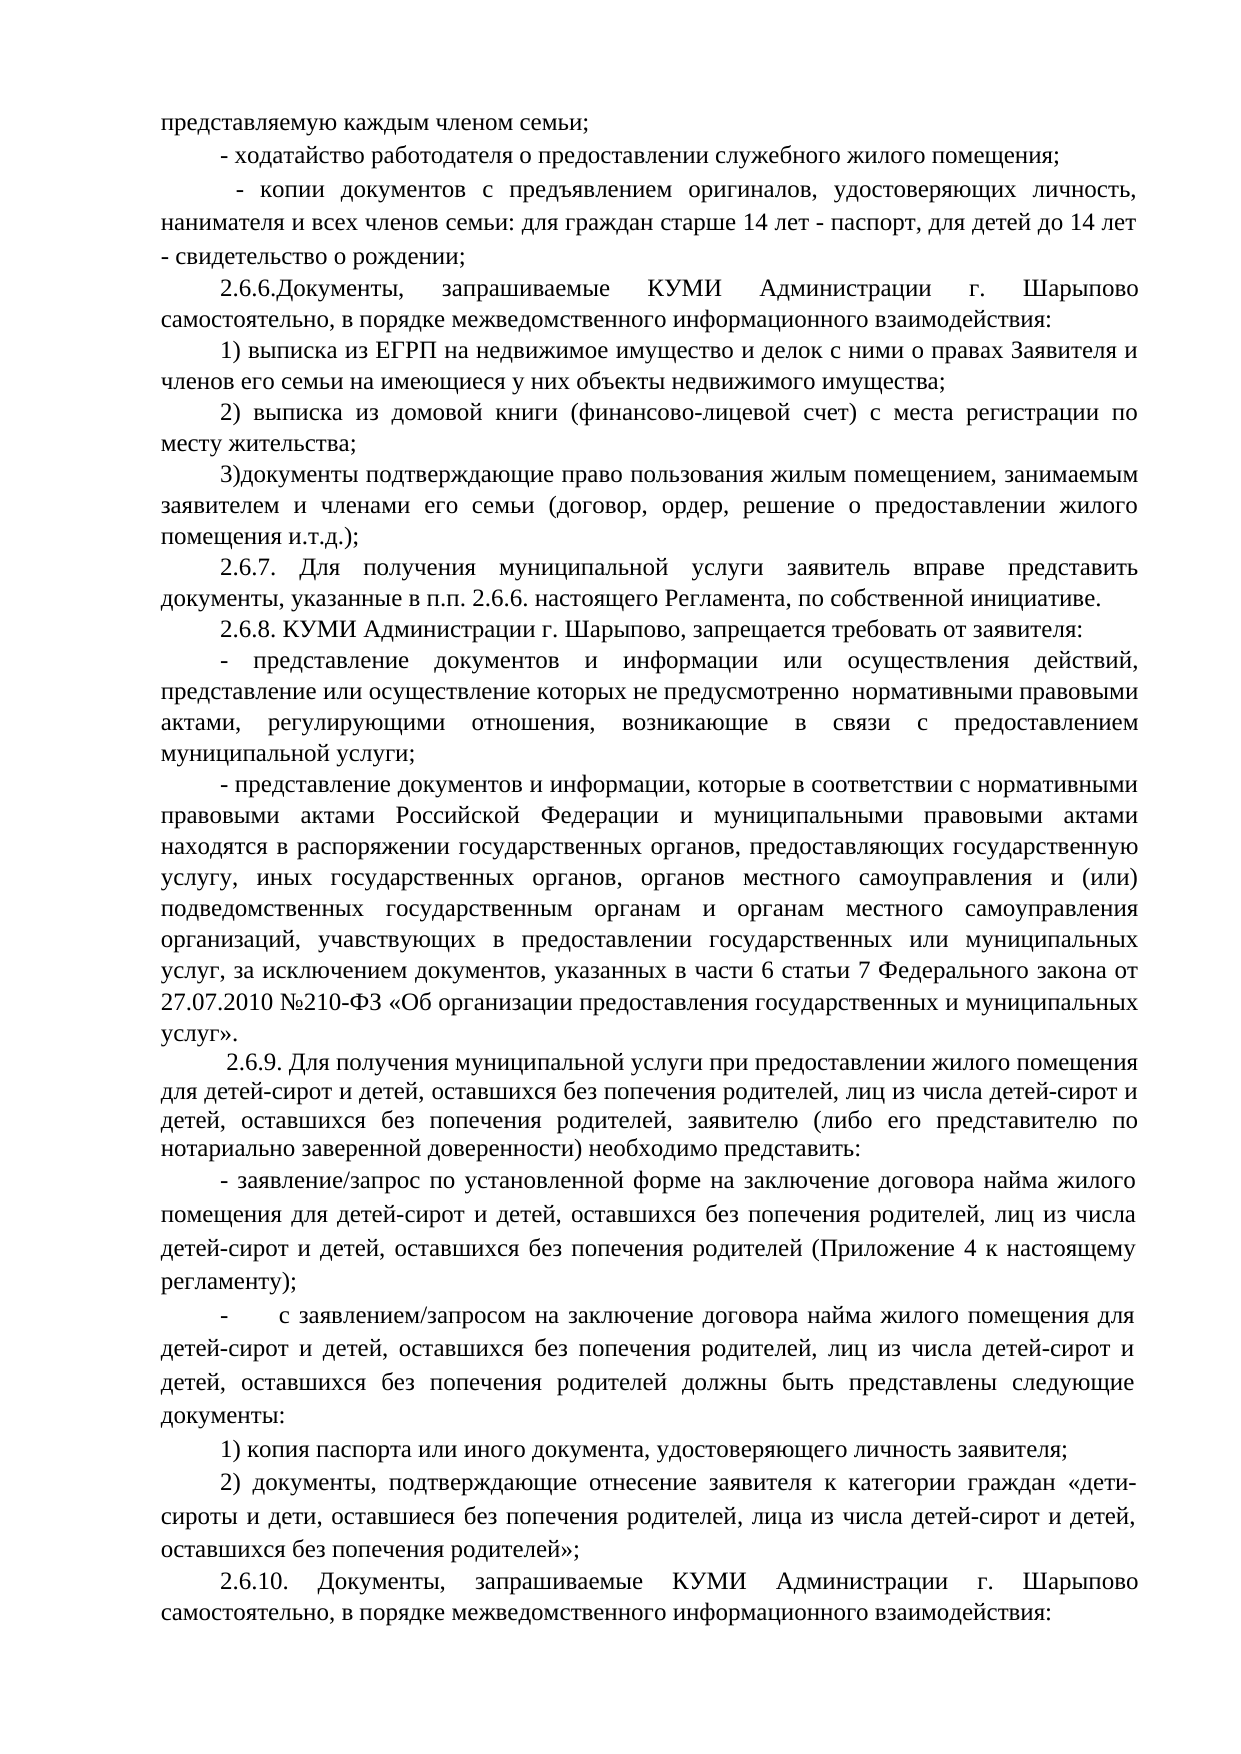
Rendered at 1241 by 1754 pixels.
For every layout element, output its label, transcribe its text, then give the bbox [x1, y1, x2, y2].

list - представление документов и информации или осуществления действий, представление или осуществление которых не предусмотренно нормативными правовыми актами, регулирующими отношения, возникающие в связи с предоставлением муниципальной услуги; [161, 644, 1139, 768]
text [161, 103, 1134, 137]
text - заявление/запрос по установленной форме на заключение договора найма жилого помещения для детей-сирот и детей, оставшихся без попечения родителей, лиц из числа детей-сирот и детей, оставшихся без попечения родителей (Приложение 4 к настоящему регламенту); [161, 1162, 1137, 1296]
list 3)документы подтверждающие право пользования жилым помещением, занимаемым заявителем и членами его семьи (договор, ордер, решение о предоставлении жилого помещения и.т.д.); [161, 457, 1139, 551]
list 2) выписка из домовой книги (финансово-лицевой счет) с места регистрации по месту жительства; [161, 395, 1139, 457]
list 2.6.9. Для получения муниципальной услуги при предоставлении жилого помещения для детей-сирот и детей, оставшихся без попечения родителей, лиц из числа детей-сирот и детей, оставшихся без попечения родителей, заявителю (либо его представителю по нотариально заверенной доверенности) необходимо представить: [161, 1047, 1139, 1162]
list 2.6.6.Документы, запрашиваемые КУМИ Администрации г. Шарыпово самостоятельно, в порядке межведомственного информационного взаимодействия: [161, 271, 1139, 333]
list 2.6.10. Документы, запрашиваемые КУМИ Администрации г. Шарыпово самостоятельно, в порядке межведомственного информационного взаимодействия: [161, 1565, 1139, 1627]
text - копии документов с предъявлением оригиналов, удостоверяющих личность, нанимателя и всех членов семьи: для граждан старше 14 лет - паспорт, для детей до 14 лет - свидетельство о рождении; [161, 171, 1137, 271]
text - ходатайство работодателя о предоставлении служебного жилого помещения; [161, 137, 1134, 171]
list 2.6.7. Для получения муниципальной услуги заявитель вправе представить документы, указанные в п.п. 2.6.6. настоящего Регламента, по собственной инициативе. [161, 551, 1139, 613]
list 1) выписка из ЕГРП на недвижимое имущество и делок с ними о правах Заявителя и членов его семьи на имеющиеся у них объекты недвижимого имущества; [161, 333, 1139, 395]
list с заявлением/запросом на заключение договора найма жилого помещения для детей-сирот и детей, оставшихся без попечения родителей, лиц из числа детей-сирот и детей, оставшихся без попечения родителей должны быть представлены следующие документы: [161, 1296, 1136, 1431]
list 2.6.8. КУМИ Администрации г. Шарыпово, запрещается требовать от заявителя: [161, 613, 1139, 644]
text 1) копия паспорта или иного документа, удостоверяющего личность заявителя; [161, 1431, 1136, 1464]
text 2) документы, подтверждающие отнесение заявителя к категории граждан «дети-сироты и дети, оставшиеся без попечения родителей, лица из числа детей-сирот и детей, оставшихся без попечения родителей»; [161, 1464, 1137, 1565]
list - представление документов и информации, которые в соответствии с нормативными правовыми актами Российской Федерации и муниципальными правовыми актами находятся в распоряжении государственных органов, предоставляющих государственную услугу, иных государственных органов, органов местного самоуправления и (или) подведомственных государственным органам и органам местного самоуправления организаций, учавствующих в предоставлении государственных или муниципальных услуг, за исключением документов, указанных в части 6 статьи 7 Федерального закона от 27.07.2010 №210-ФЗ «Об организации предоставления государственных и муниципальных услуг». [161, 768, 1139, 1047]
